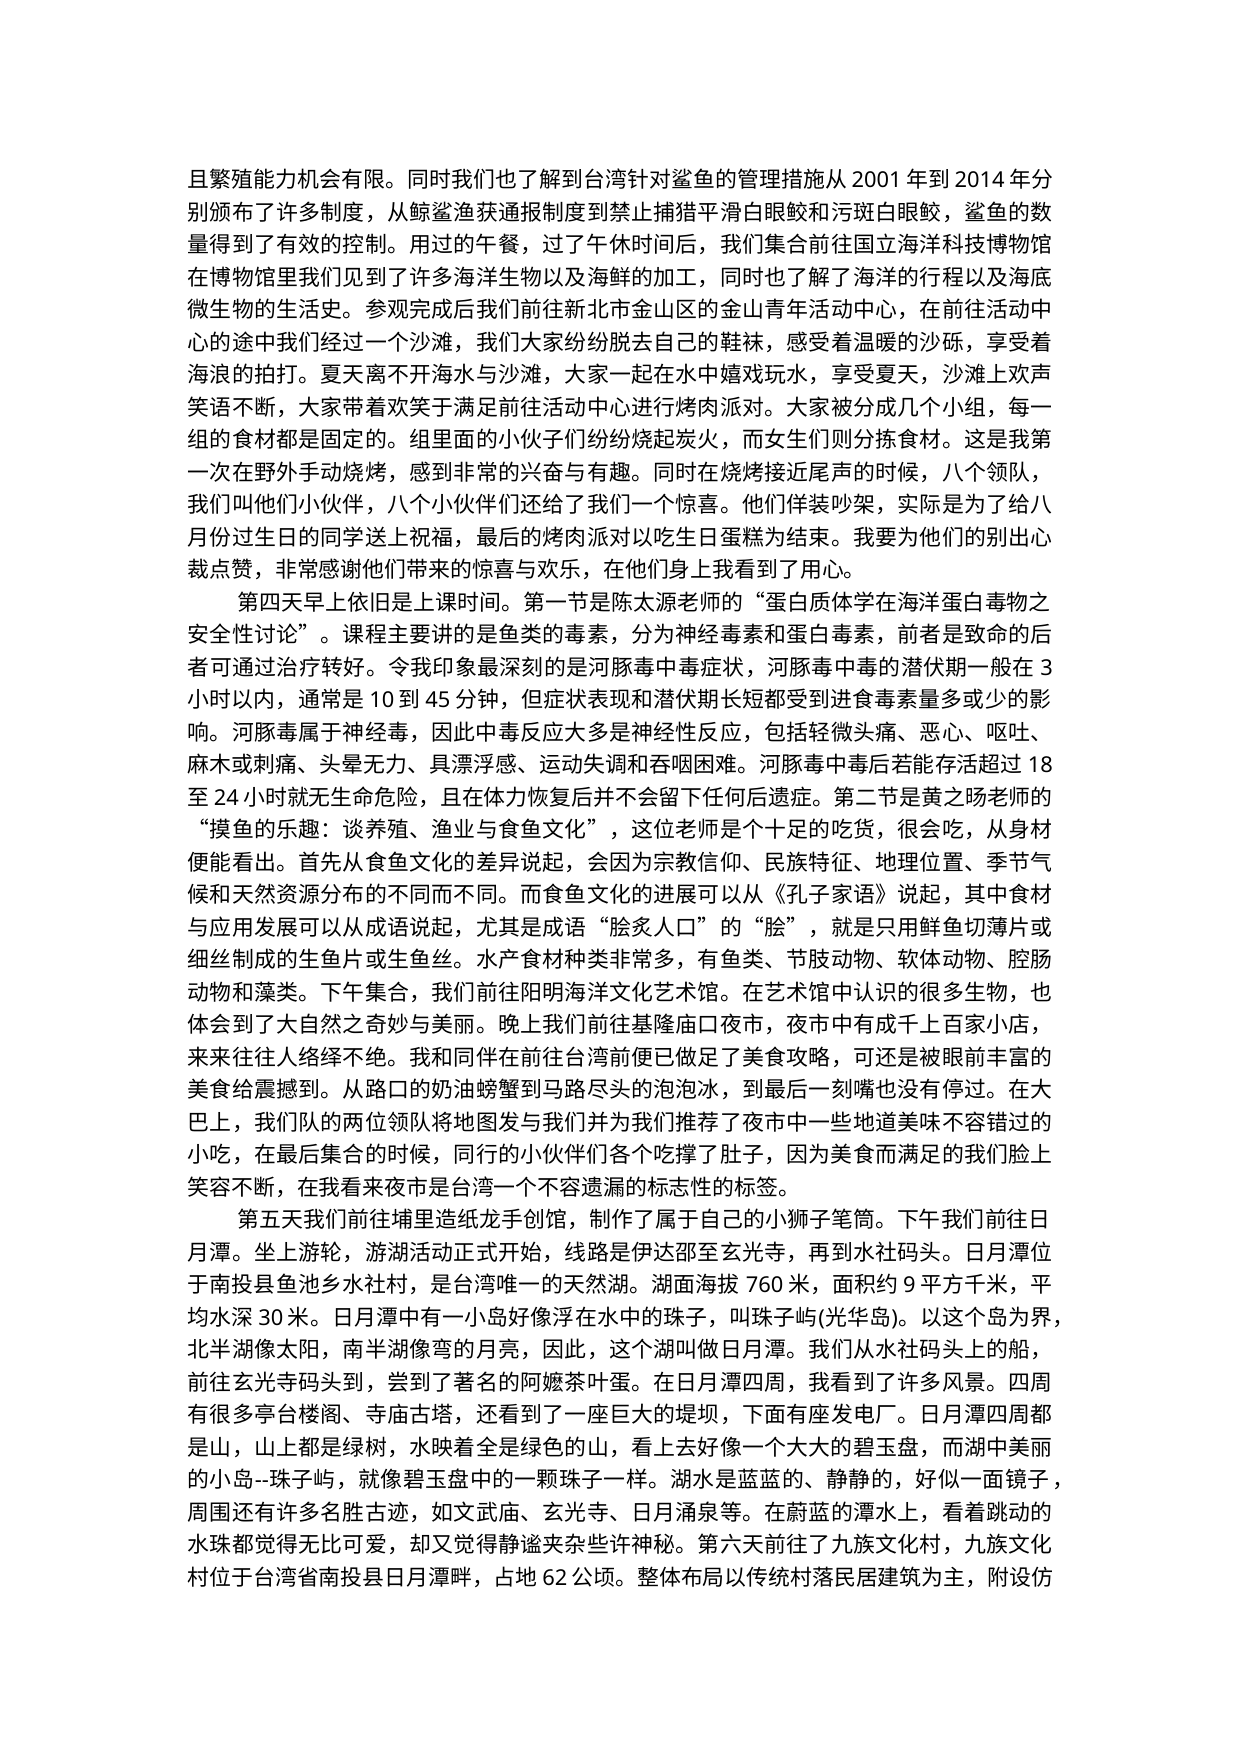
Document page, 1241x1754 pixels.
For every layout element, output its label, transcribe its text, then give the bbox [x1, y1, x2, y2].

text 第四天早上依旧是上课时间。第一节是陈太源老师的“蛋白质体学在海洋蛋白毒物之安全性讨论”。课程主要讲的是鱼类的毒素，分为神经毒素和蛋白毒素，前者是致命的后者可通过治疗转好。令我印象最深刻的是河豚毒中毒症状，河豚毒中毒的潜伏期一般在3小时以内，通常是10到45分钟，但症状表现和潜伏期长短都受到进食毒素量多或少的影响。河豚毒属于神经毒，因此中毒反应大多是神经性反应，包括轻微头痛、恶心、呕吐、麻木或刺痛、头晕无力、具漂浮感、运动失调和吞咽困难。河豚毒中毒后若能存活超过18至24小时就无生命危险，且在体力恢复后并不会留下任何后遗症。第二节是黄之旸老师的“摸鱼的乐趣：谈养殖、渔业与食鱼文化”，这位老师是个十足的吃货，很会吃，从身材便能看出。首先从食鱼文化的差异说起，会因为宗教信仰、民族特征、地理位置、季节气候和天然资源分布的不同而不同。而食鱼文化的进展可以从《孔子家语》说起，其中食材与应用发展可以从成语说起，尤其是成语“脍炙人口”的“脍”，就是只用鲜鱼切薄片或细丝制成的生鱼片或生鱼丝。水产食材种类非常多，有鱼类、节肢动物、软体动物、腔肠动物和藻类。下午集合，我们前往阳明海洋文化艺术馆。在艺术馆中认识的很多生物，也体会到了大自然之奇妙与美丽。晚上我们前往基隆庙口夜市，夜市中有成千上百家小店，来来往往人络绎不绝。我和同伴在前往台湾前便已做足了美食攻略，可还是被眼前丰富的美食给震撼到。从路口的奶油螃蟹到马路尽头的泡泡冰，到最后一刻嘴也没有停过。在大巴上，我们队的两位领队将地图发与我们并为我们推荐了夜市中一些地道美味不容错过的小吃，在最后集合的时候，同行的小伙伴们各个吃撑了肚子，因为美食而满足的我们脸上笑容不断，在我看来夜市是台湾一个不容遗漏的标志性的标签。 [187, 584, 1053, 1202]
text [187, 1202, 1053, 1592]
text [187, 162, 1053, 584]
